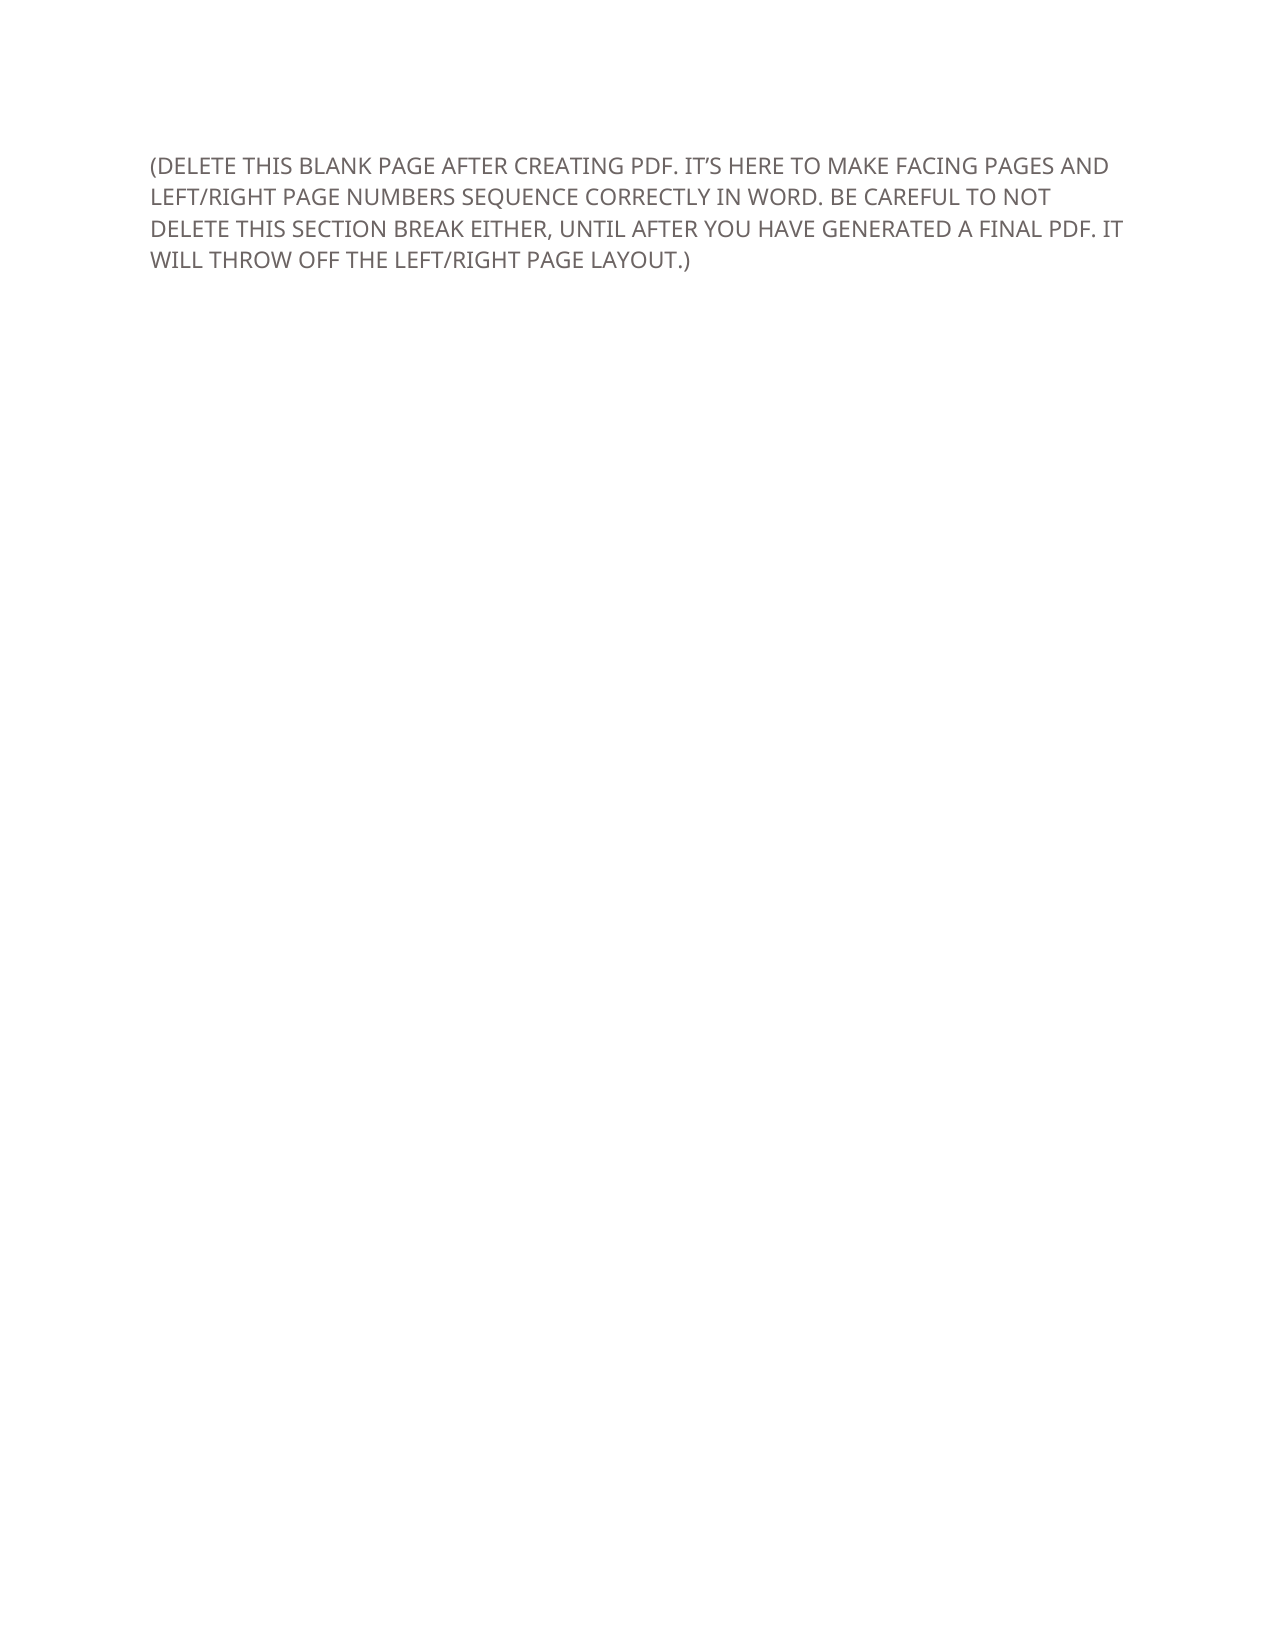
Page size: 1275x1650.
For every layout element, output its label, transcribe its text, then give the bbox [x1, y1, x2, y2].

text (delete this blank page after creating PDF. it’s here to make facing pages and Left/Right page numbers sequence correctly in Word. Be careful to not delete this section break either, until after you have generated a final PDF. It will throw off the left/right page layout.) [150, 150, 1125, 275]
